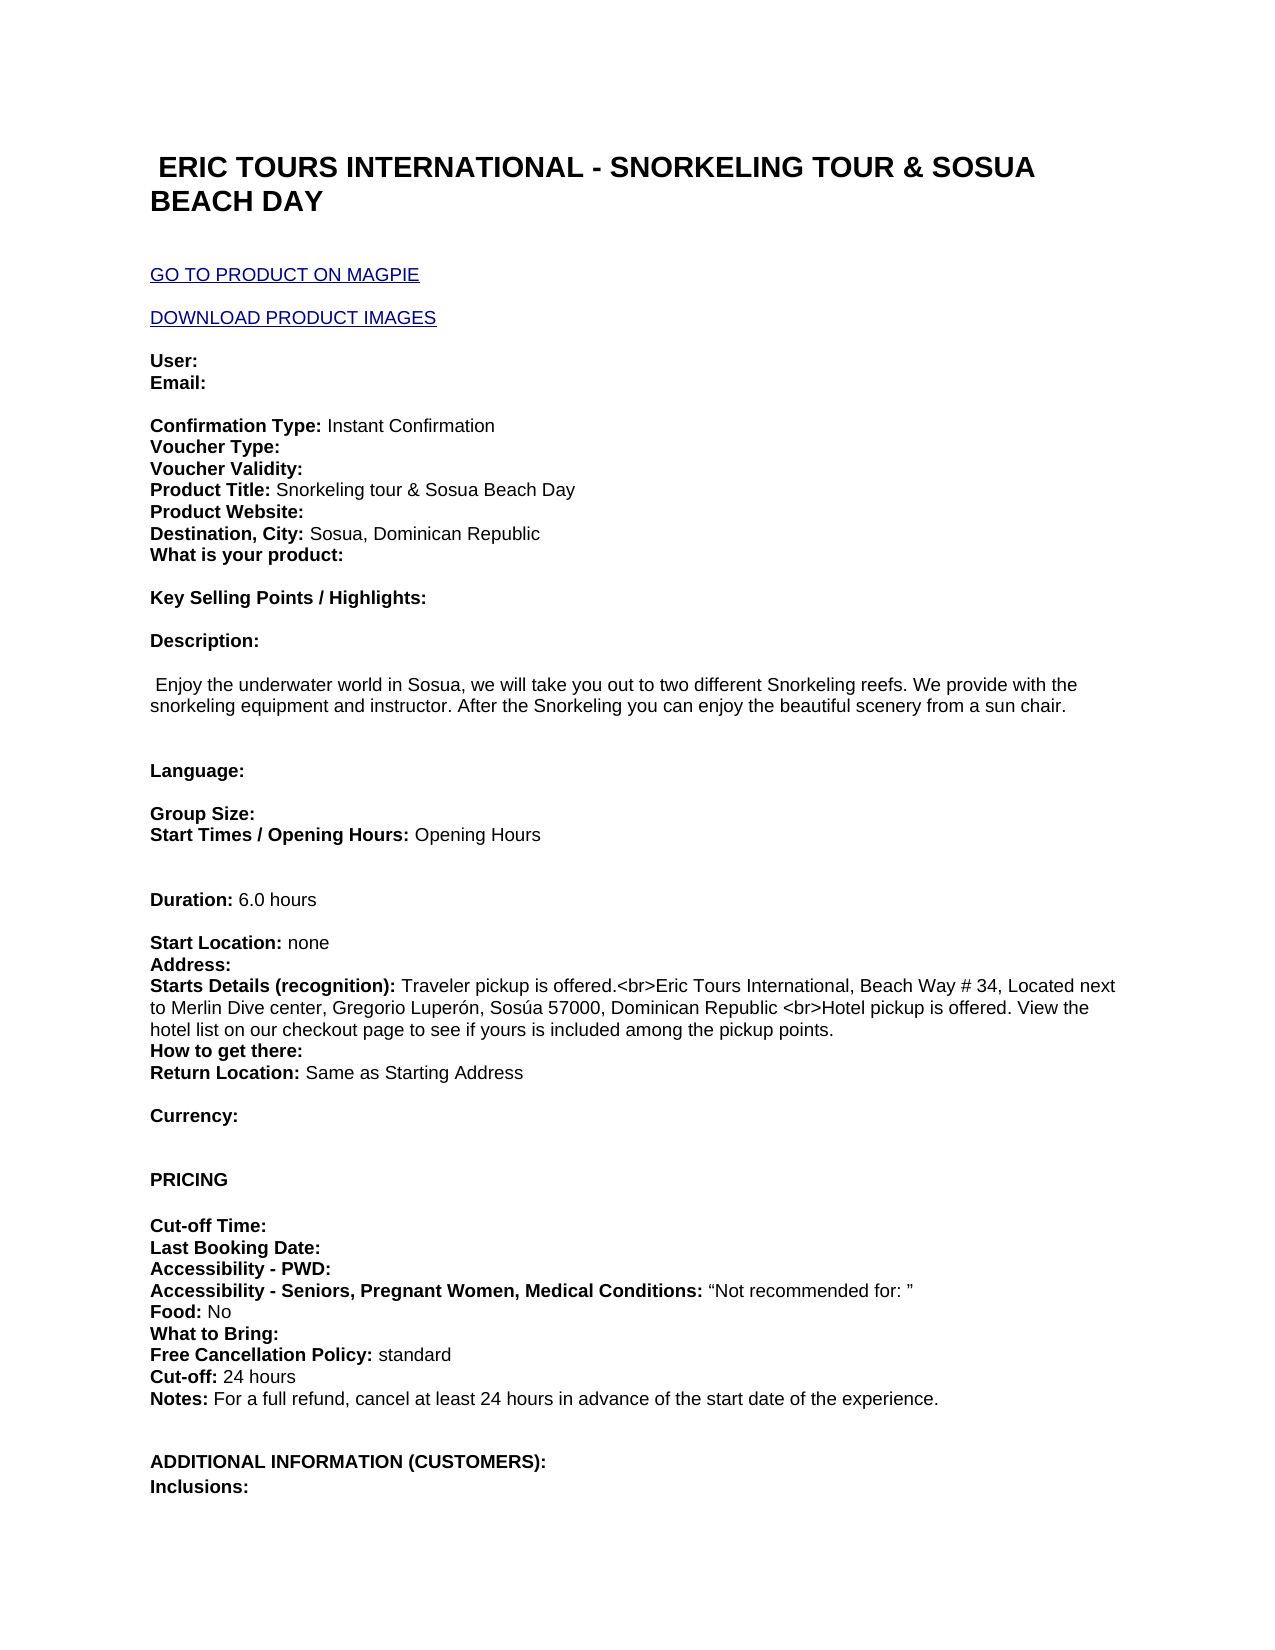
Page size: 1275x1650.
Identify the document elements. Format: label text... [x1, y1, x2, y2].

text Last Booking Date: [150, 1236, 1125, 1258]
text Product Title: Snorkeling tour & Sosua Beach Day [150, 479, 1125, 501]
text Duration: 6.0 hours [150, 889, 1125, 911]
text Start Times / Opening Hours: Opening Hours [150, 824, 1125, 846]
text Accessibility - Seniors, Pregnant Women, Medical Conditions: “Not recommended for: ” [150, 1279, 1125, 1301]
text Voucher Validity: [150, 458, 1125, 479]
text Product Website: [150, 501, 1125, 522]
text Enjoy the underwater world in Sosua, we will take you out to two different Snorkeling reefs. We provide with the snorkeling equipment and instructor. After the Snorkeling you can enjoy the beautiful scenery from a sun chair. [150, 673, 1125, 716]
text Return Location: Same as Starting Address [150, 1061, 1125, 1083]
text Currency: [150, 1104, 1125, 1126]
text Accessibility - PWD: [150, 1258, 1125, 1279]
text Language: [150, 759, 1125, 781]
text Email: [150, 371, 1125, 393]
text What is your product: [150, 544, 1125, 566]
text Free Cancellation Policy: standard [150, 1344, 1125, 1366]
text Group Size: [150, 803, 1125, 824]
text Starts Details (recognition): Traveler pickup is offered.<br>Eric Tours International, Beach Way # 34, Located next to Merlin Dive center, Gregorio Luperón, Sosúa 57000, Dominican Republic <br>Hotel pickup is offered. View the hotel list on our checkout page to see if yours is included among the pickup points. [150, 975, 1125, 1040]
text GO TO PRODUCT ON MAGPIE [150, 264, 1125, 285]
text Food: No [150, 1301, 1125, 1323]
text Description: [150, 630, 1125, 652]
subtitle Eric Tours International - Snorkeling tour & Sosua Beach Day [150, 150, 1125, 217]
text User: [150, 350, 1125, 371]
text DOWNLOAD PRODUCT IMAGES [150, 307, 1125, 328]
text Cut-off: 24 hours [150, 1366, 1125, 1387]
subtitle Pricing [150, 1168, 1125, 1190]
text What to Bring: [150, 1323, 1125, 1344]
text Cut-off Time: [150, 1215, 1125, 1236]
text Key Selling Points / Highlights: [150, 587, 1125, 609]
text Inclusions: [150, 1476, 1125, 1498]
text Start Location: none [150, 932, 1125, 954]
subtitle Additional Information (Customers): [150, 1451, 1125, 1473]
text Destination, City: Sosua, Dominican Republic [150, 522, 1125, 544]
text Address: [150, 954, 1125, 975]
text How to get there: [150, 1040, 1125, 1061]
text Notes: For a full refund, cancel at least 24 hours in advance of the start date of the experience. [150, 1387, 1125, 1409]
text Voucher Type: [150, 436, 1125, 458]
text Confirmation Type: Instant Confirmation [150, 414, 1125, 436]
